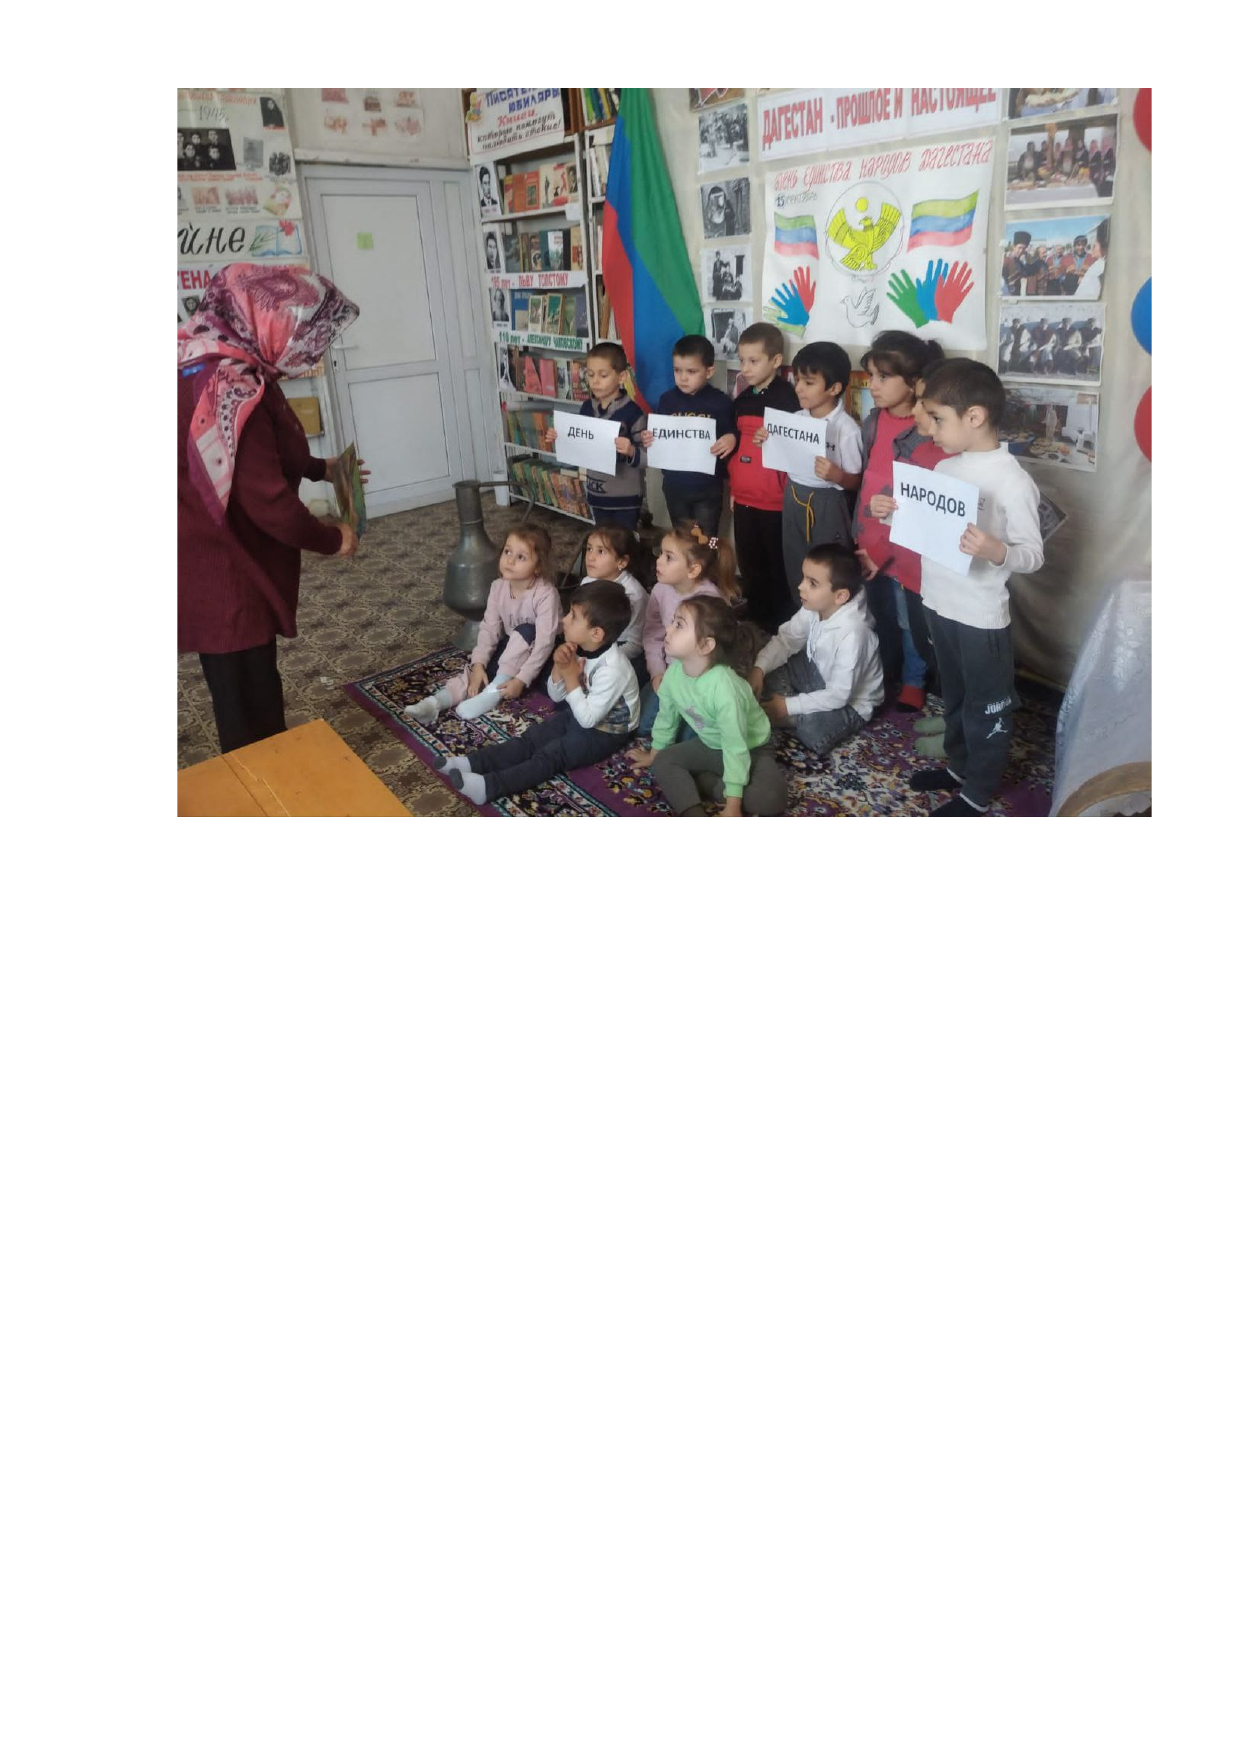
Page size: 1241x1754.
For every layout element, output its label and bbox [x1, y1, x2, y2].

picture [177, 88, 1152, 817]
